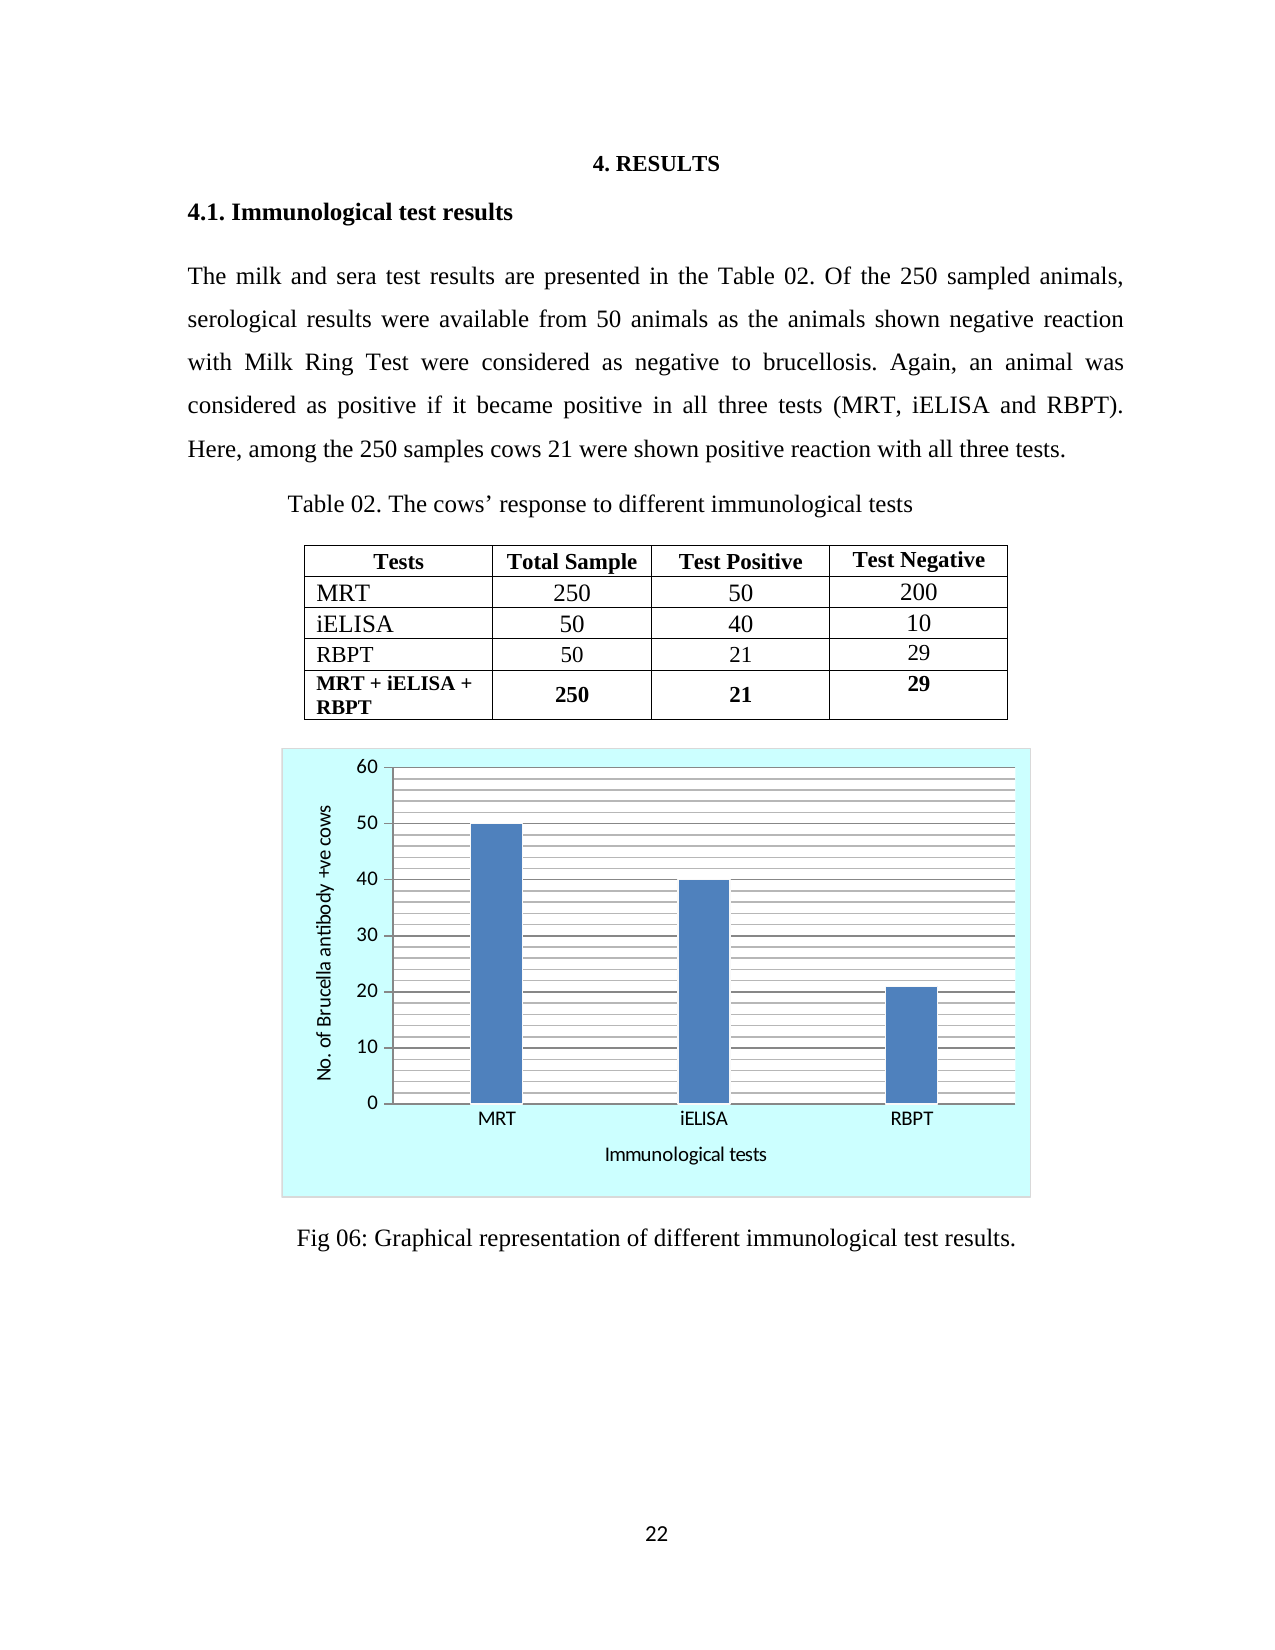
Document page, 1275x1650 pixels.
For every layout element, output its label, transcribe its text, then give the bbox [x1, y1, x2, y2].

table_cell MRT [305, 577, 492, 607]
table_cell 50 [652, 577, 829, 607]
table_cell MRT + iELISA + RBPT [305, 671, 492, 719]
table_cell 250 [493, 671, 651, 719]
text 4.1. Immunological test results [187, 197, 1125, 226]
table_cell 21 [652, 671, 829, 719]
table_header Total Sample [493, 546, 651, 576]
text Fig 06: Graphical representation of different immunological test results. [187, 1223, 1125, 1251]
table_cell 250 [493, 577, 651, 607]
table_cell 29 [830, 639, 1007, 669]
table_cell RBPT [305, 639, 492, 669]
table_header Test Negative [830, 546, 1007, 576]
table_cell 50 [493, 608, 651, 638]
table_header Test Positive [652, 546, 829, 576]
table_cell 50 [493, 639, 651, 669]
text Table 02. The cows’ response to different immunological tests [187, 489, 1125, 518]
text 4. RESULTS [187, 150, 1125, 176]
table_cell 10 [830, 608, 1007, 638]
text The milk and sera test results are presented in the Table 02. Of the 250 sampled animals, serological results were available from 50 animals as the animals shown negative reaction with Milk Ring Test were considered as negative to brucellosis. Again, an animal was considered as positive if it became positive in all three tests (MRT, iELISA and RBPT). Here, among the 250 samples cows 21 were shown positive reaction with all three tests. [187, 261, 1125, 462]
table_cell iELISA [305, 608, 492, 638]
table_cell 200 [830, 577, 1007, 607]
table_header Tests [305, 546, 492, 576]
table_cell 40 [652, 608, 829, 638]
table_cell 21 [652, 639, 829, 669]
table_cell 29 [830, 671, 1007, 719]
